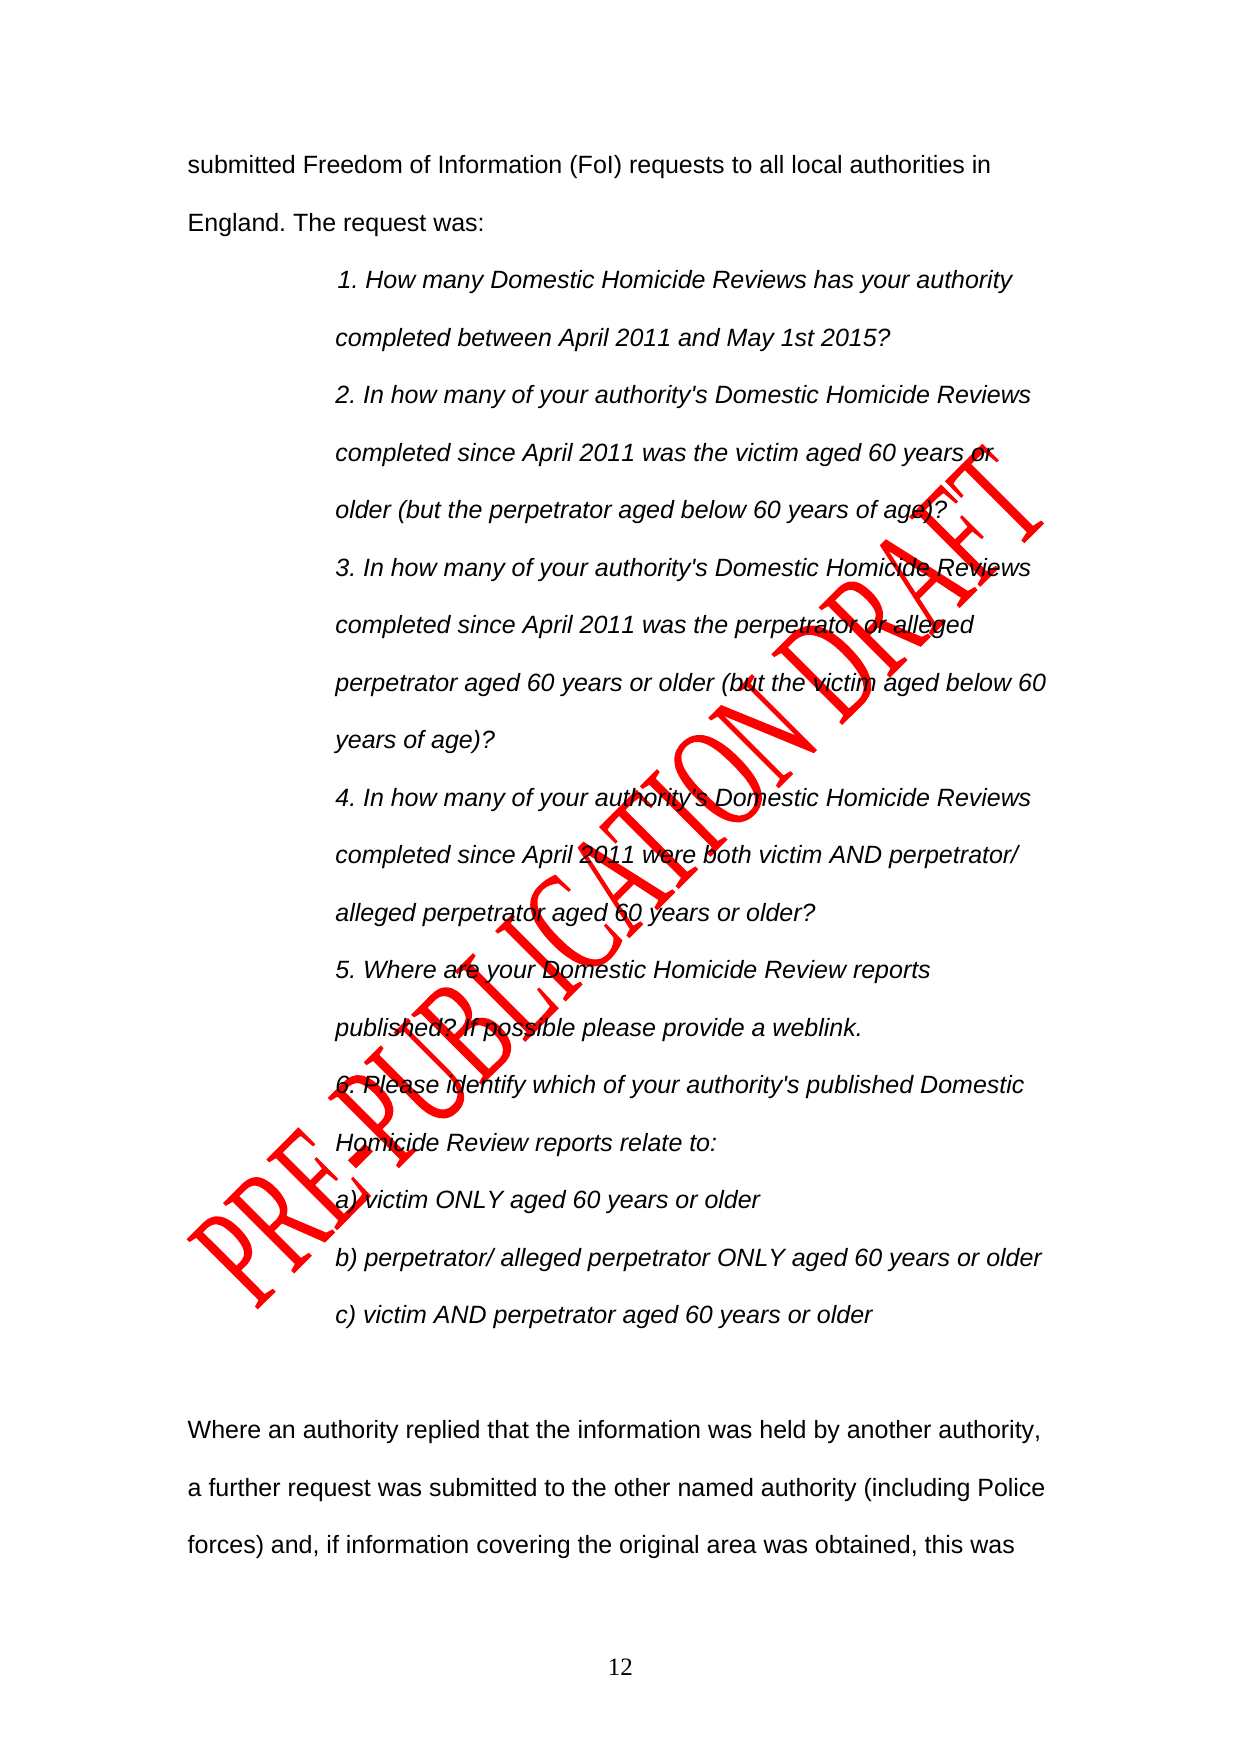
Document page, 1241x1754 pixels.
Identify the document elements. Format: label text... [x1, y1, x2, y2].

text 2. In how many of your authority's Domestic Homicide Reviews completed since April 2011 was the victim aged 60 years or older (but the perpetrator aged below 60 years of age)? [335, 380, 1053, 524]
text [187, 1415, 1053, 1559]
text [187, 150, 1053, 236]
text a) victim ONLY aged 60 years or older [335, 1185, 1053, 1214]
text 1. How many Domestic Homicide Reviews has your authority completed between April 2011 and May 1st 2015? [335, 265, 1053, 351]
text b) perpetrator/ alleged perpetrator ONLY aged 60 years or older [335, 1242, 1053, 1271]
text 5. Where are your Domestic Homicide Review reports published? If possible please provide a weblink. [335, 955, 1053, 1041]
text 3. In how many of your authority's Domestic Homicide Reviews completed since April 2011 was the perpetrator or alleged perpetrator aged 60 years or older (but the victim aged below 60 years of age)? [335, 552, 1053, 754]
text c) victim AND perpetrator aged 60 years or older [335, 1300, 1053, 1329]
text 4. In how many of your authority's Domestic Homicide Reviews completed since April 2011 were both victim AND perpetrator/ alleged perpetrator aged 60 years or older? [335, 782, 1053, 926]
text 6. Please identify which of your authority's published Domestic Homicide Review reports relate to: [335, 1070, 1053, 1156]
